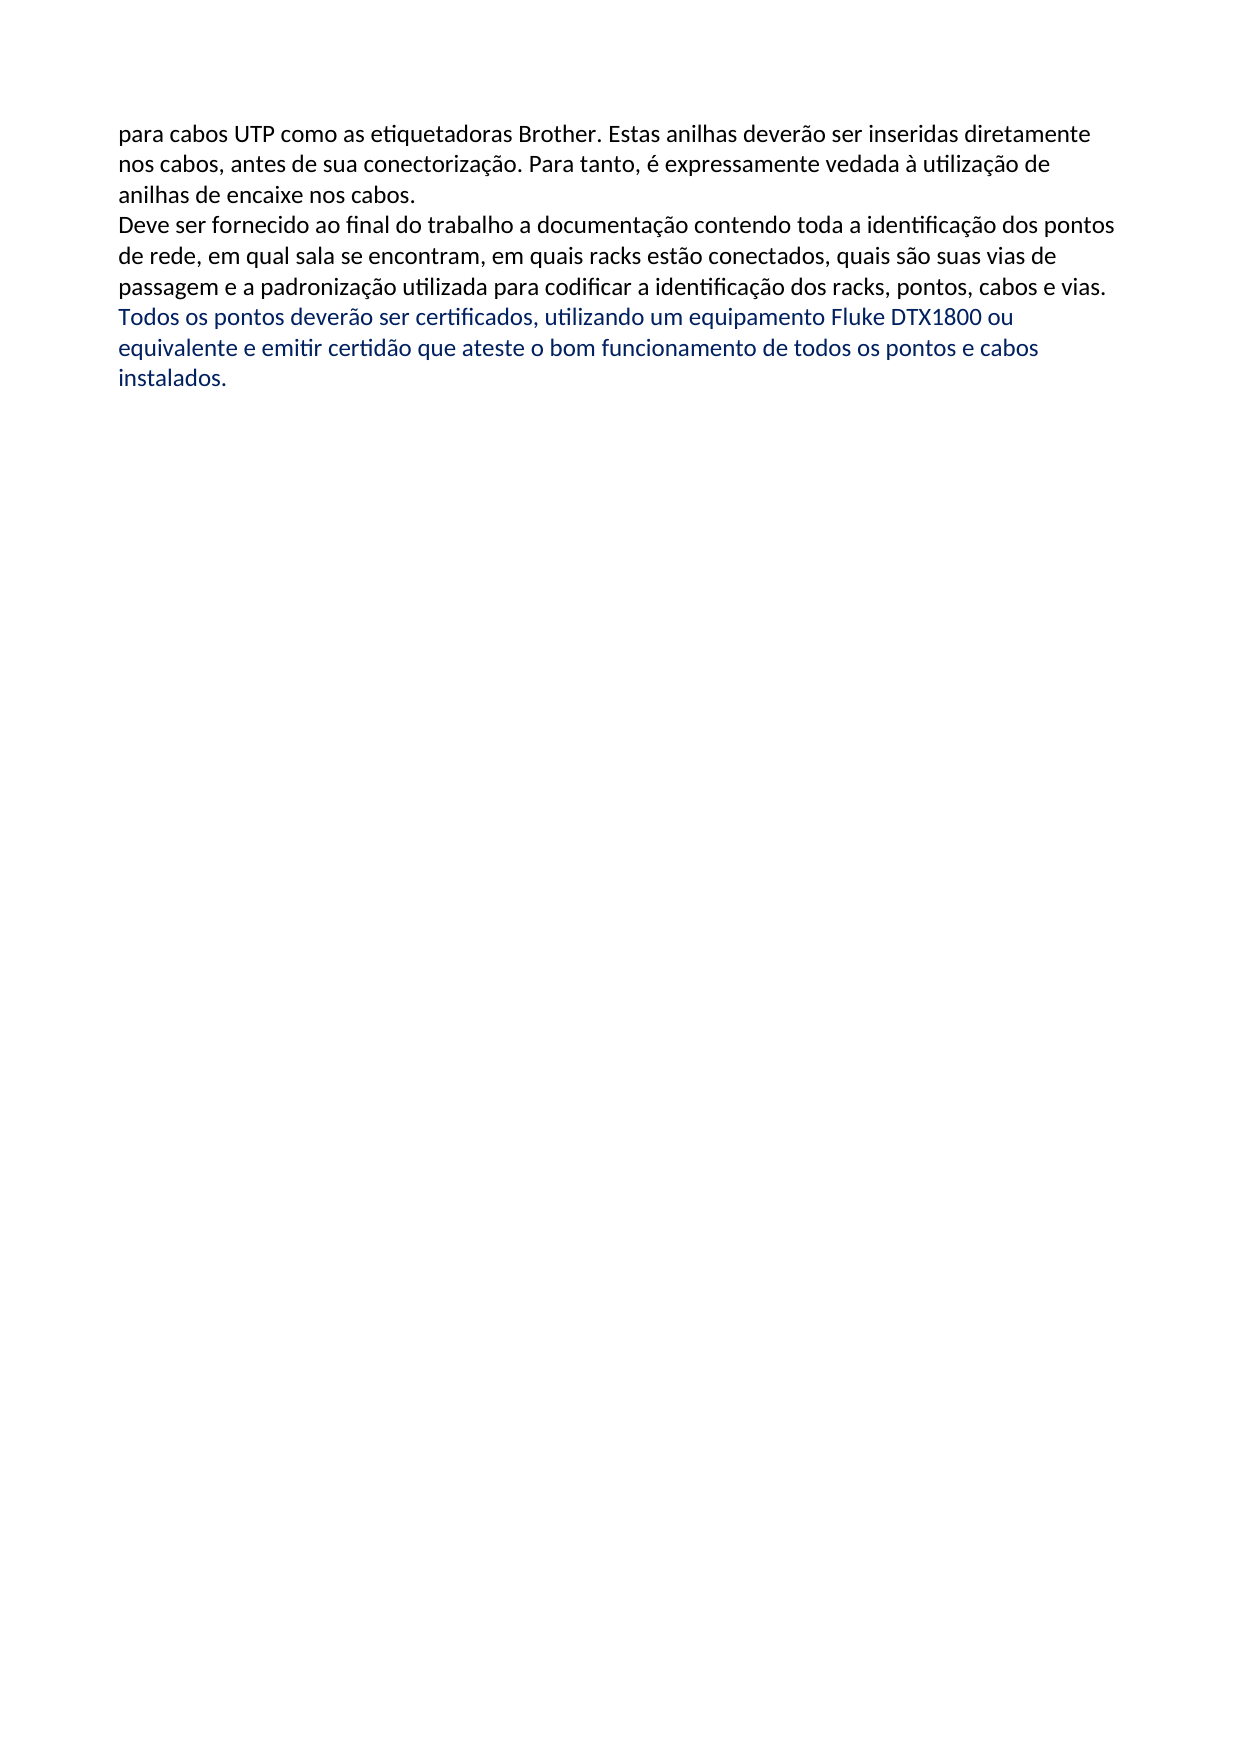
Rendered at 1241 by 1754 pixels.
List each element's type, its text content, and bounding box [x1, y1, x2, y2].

text Deve ser fornecido ao final do trabalho a documentação contendo toda a identificação dos pontos de rede, em qual sala se encontram, em quais racks estão conectados, quais são suas vias de passagem e a padronização utilizada para codificar a identificação dos racks, pontos, cabos e vias. [118, 210, 1122, 301]
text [118, 118, 1122, 210]
text Todos os pontos deverão ser certificados, utilizando um equipamento Fluke DTX1800 ou equivalente e emitir certidão que ateste o bom funcionamento de todos os pontos e cabos instalados. [118, 301, 1122, 393]
